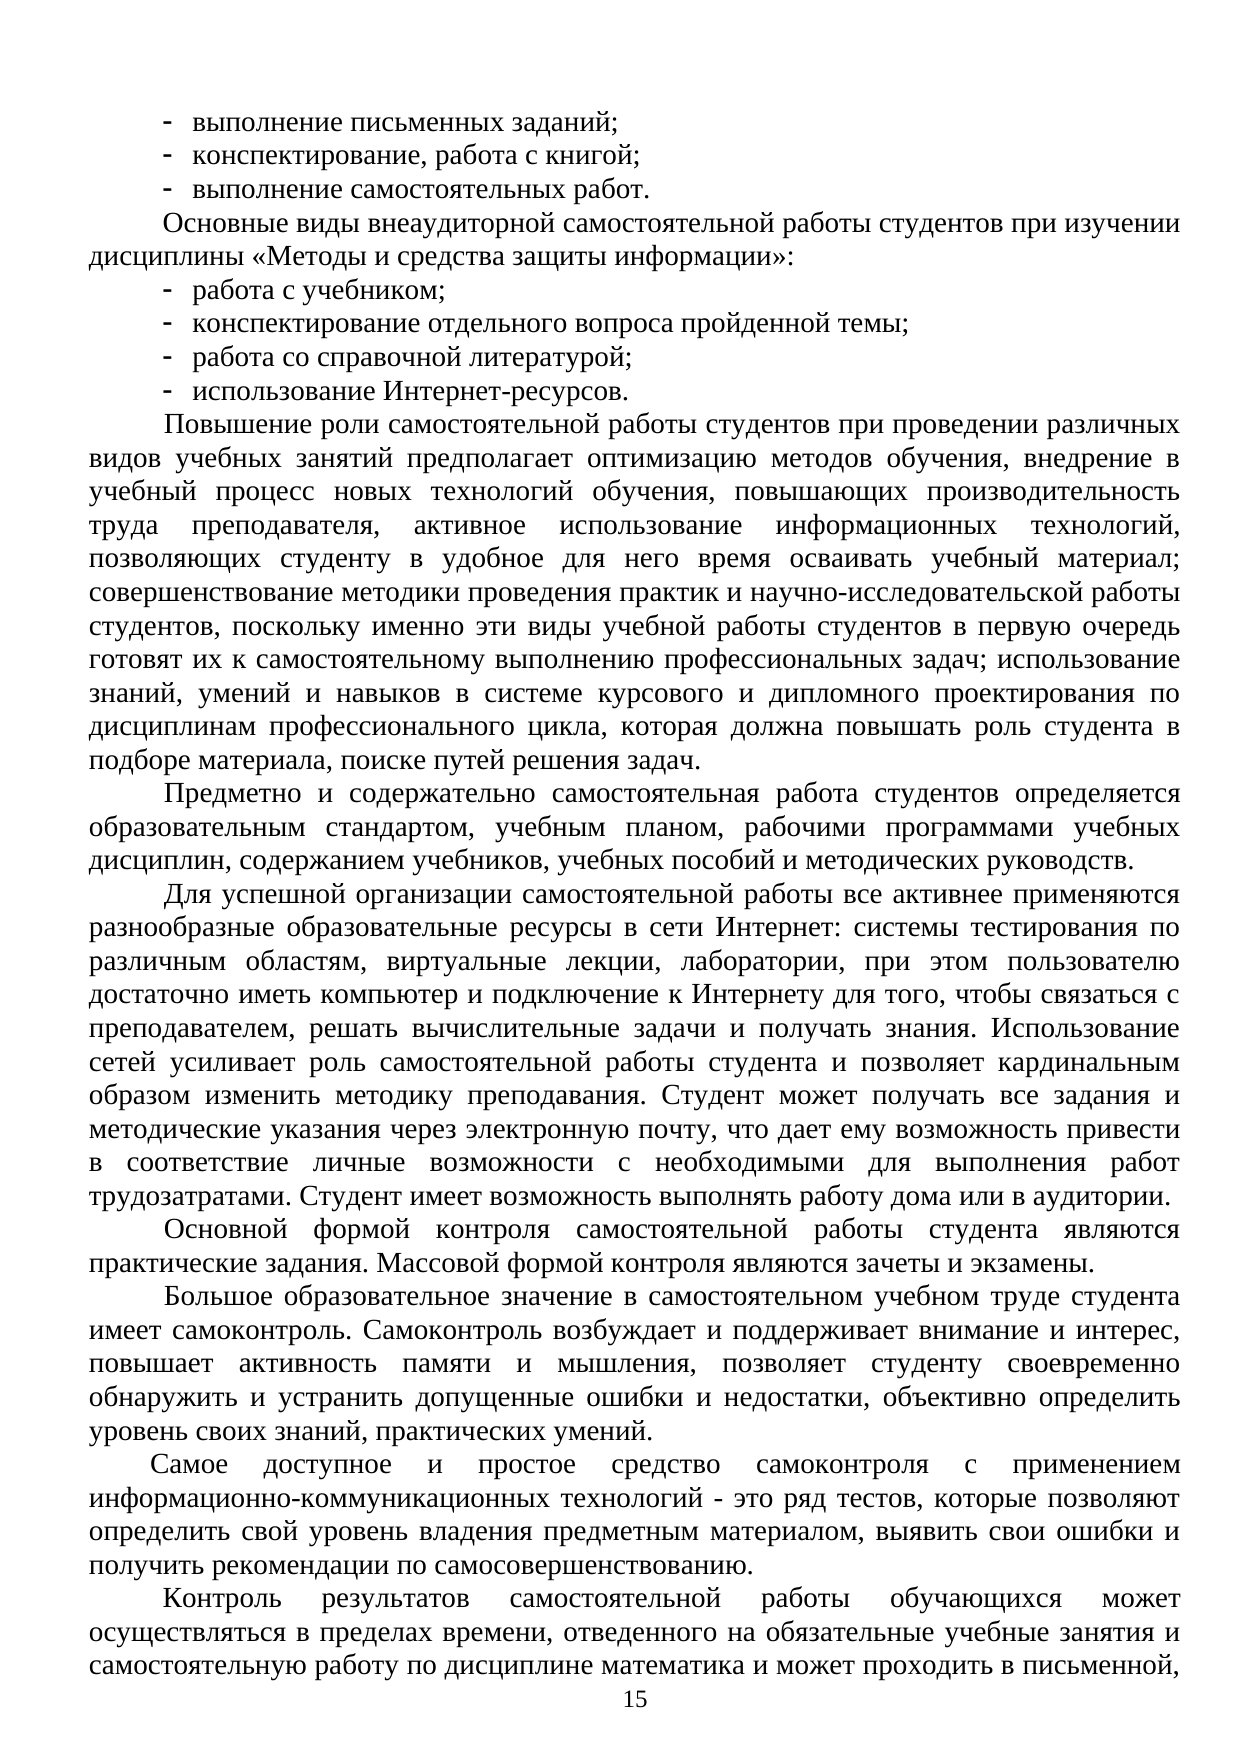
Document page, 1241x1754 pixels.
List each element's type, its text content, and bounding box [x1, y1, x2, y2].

text Предметно и содержательно самостоятельная работа студентов определяется образовательным стандартом, учебным планом, рабочими программами учебных дисциплин, содержанием учебников, учебных пособий и методических руководств. [89, 775, 1181, 876]
list выполнение письменных заданий; [162, 104, 1181, 137]
text Самое доступное и простое средство самоконтроля с применением информационно-коммуникационных технологий - это ряд тестов, которые позволяют определить свой уровень владения предметным материалом, выявить свои ошибки и получить рекомендации по самосовершенствованию. [89, 1446, 1181, 1580]
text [89, 1580, 1181, 1681]
list работа с учебником; [162, 272, 1181, 305]
list работа со справочной литературой; [162, 339, 1181, 373]
list выполнение самостоятельных работ. [162, 171, 1181, 205]
list использование Интернет-ресурсов. [162, 373, 1181, 406]
text Для успешной организации самостоятельной работы все активнее применяются разнообразные образовательные ресурсы в сети Интернет: системы тестирования по различным областям, виртуальные лекции, лаборатории, при этом пользователю достаточно иметь компьютер и подключение к Интернету для того, чтобы связаться с преподавателем, решать вычислительные задачи и получать знания. Использование сетей усиливает роль самостоятельной работы студента и позволяет кардинальным образом изменить методику преподавания. Студент может получать все задания и методические указания через электронную почту, что дает ему возможность привести в соответствие личные возможности с необходимыми для выполнения работ трудозатратами. Студент имеет возможность выполнять работу дома или в аудитории. [89, 876, 1181, 1211]
text Основные виды внеаудиторной самостоятельной работы студентов при изучении дисциплины «Методы и средства защиты информации»: [89, 205, 1181, 272]
text Большое образовательное значение в самостоятельном учебном труде студента имеет самоконтроль. Самоконтроль возбуждает и поддерживает внимание и интерес, повышает активность памяти и мышления, позволяет студенту своевременно обнаружить и устранить допущенные ошибки и недостатки, объективно определить уровень своих знаний, практических умений. [89, 1278, 1181, 1446]
list конспектирование отдельного вопроса пройденной темы; [162, 305, 1181, 339]
text Основной формой контроля самостоятельной работы студента являются практические задания. Массовой формой контроля являются зачеты и экзамены. [89, 1211, 1181, 1278]
text Повышение роли самостоятельной работы студентов при проведении различных видов учебных занятий предполагает оптимизацию методов обучения, внедрение в учебный процесс новых технологий обучения, повышающих производительность труда преподавателя, активное использование информационных технологий, позволяющих студенту в удобное для него время осваивать учебный материал; совершенствование методики проведения практик и научно-исследовательской работы студентов, поскольку именно эти виды учебной работы студентов в первую очередь готовят их к самостоятельному выполнению профессиональных задач; использование знаний, умений и навыков в системе курсового и дипломного проектирования по дисциплинам профессионального цикла, которая должна повышать роль студента в подборе материала, поиске путей решения задач. [89, 406, 1181, 775]
list конспектирование, работа с книгой; [162, 137, 1181, 171]
